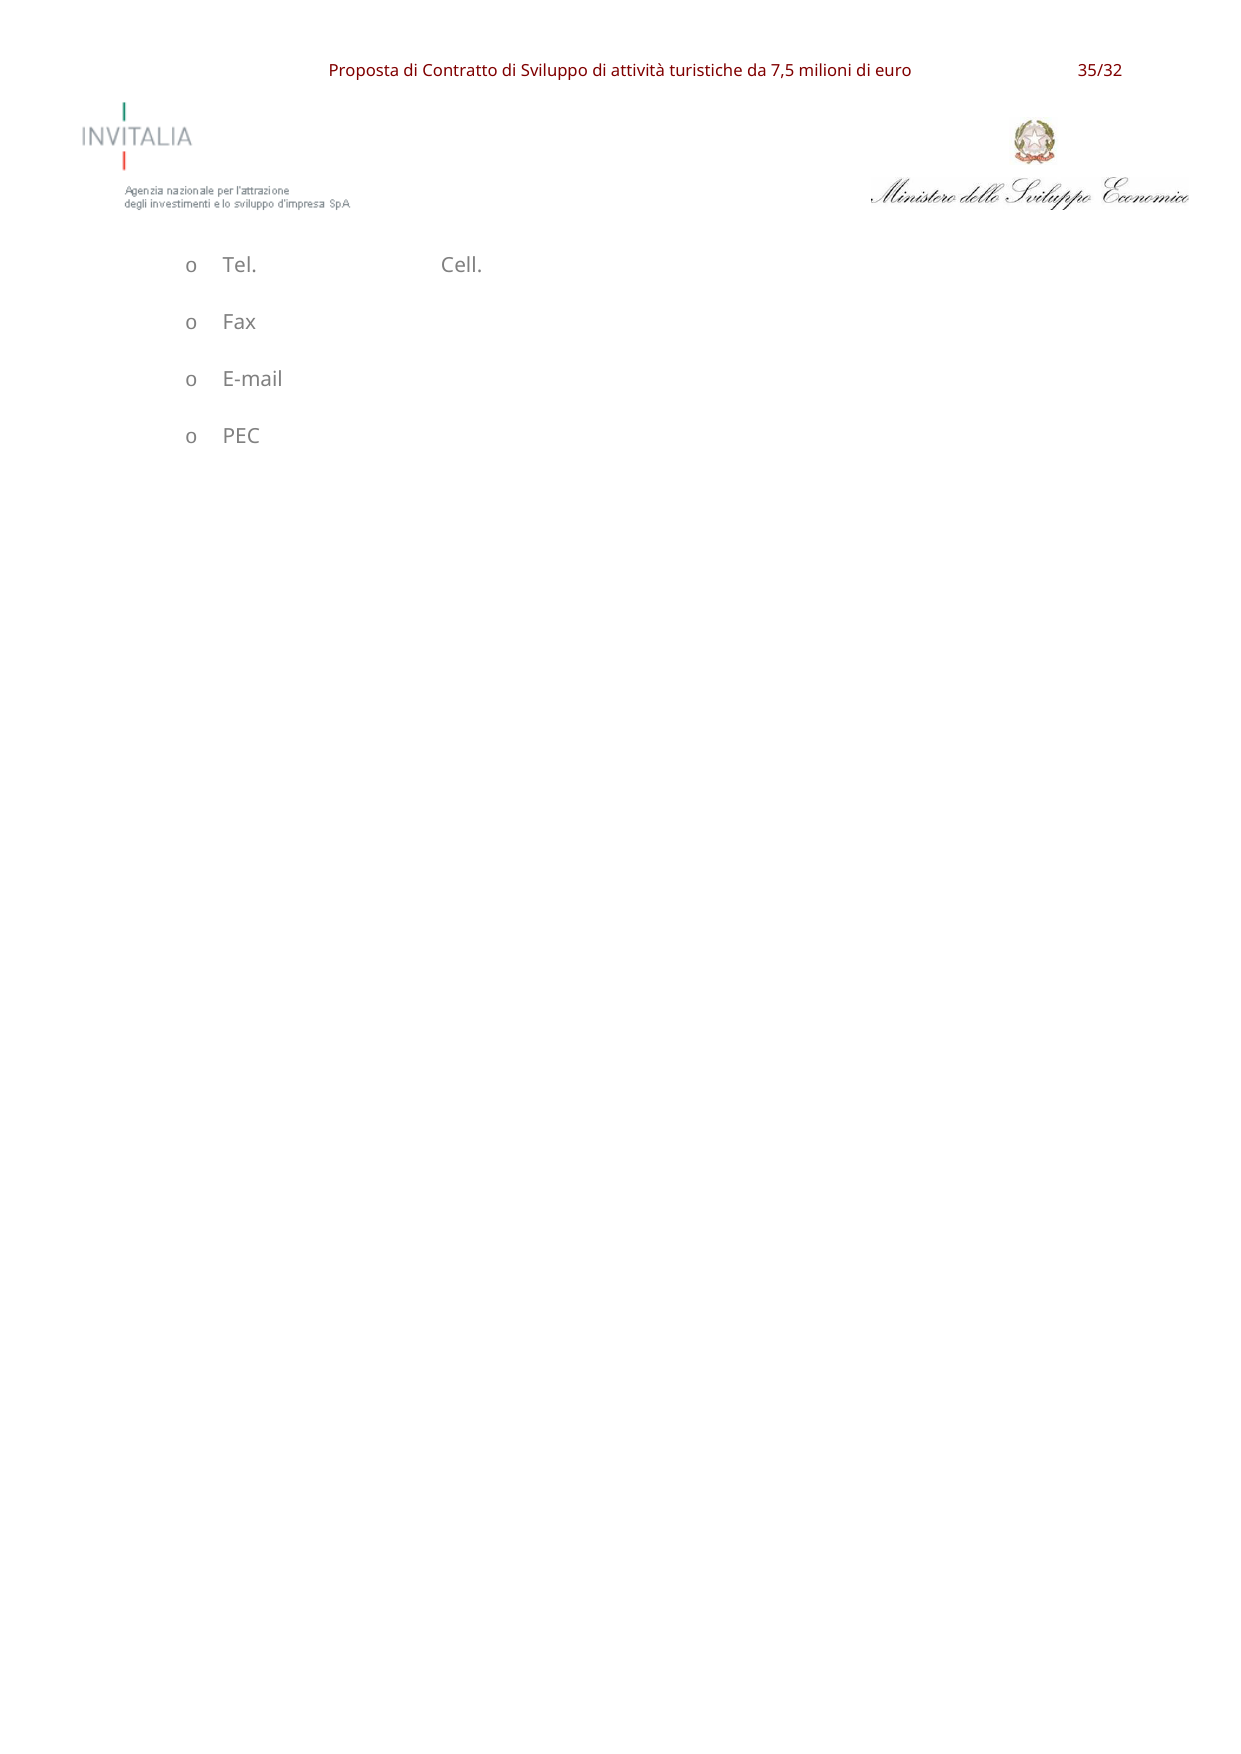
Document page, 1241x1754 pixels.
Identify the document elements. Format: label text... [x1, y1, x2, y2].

picture [59, 81, 362, 222]
table_cell Sig./Dott. Indirizzo (Via/Piazza, CAP, Città, Provincia) Tel. Cell. Fax E-mail PEC [140, 222, 1129, 535]
